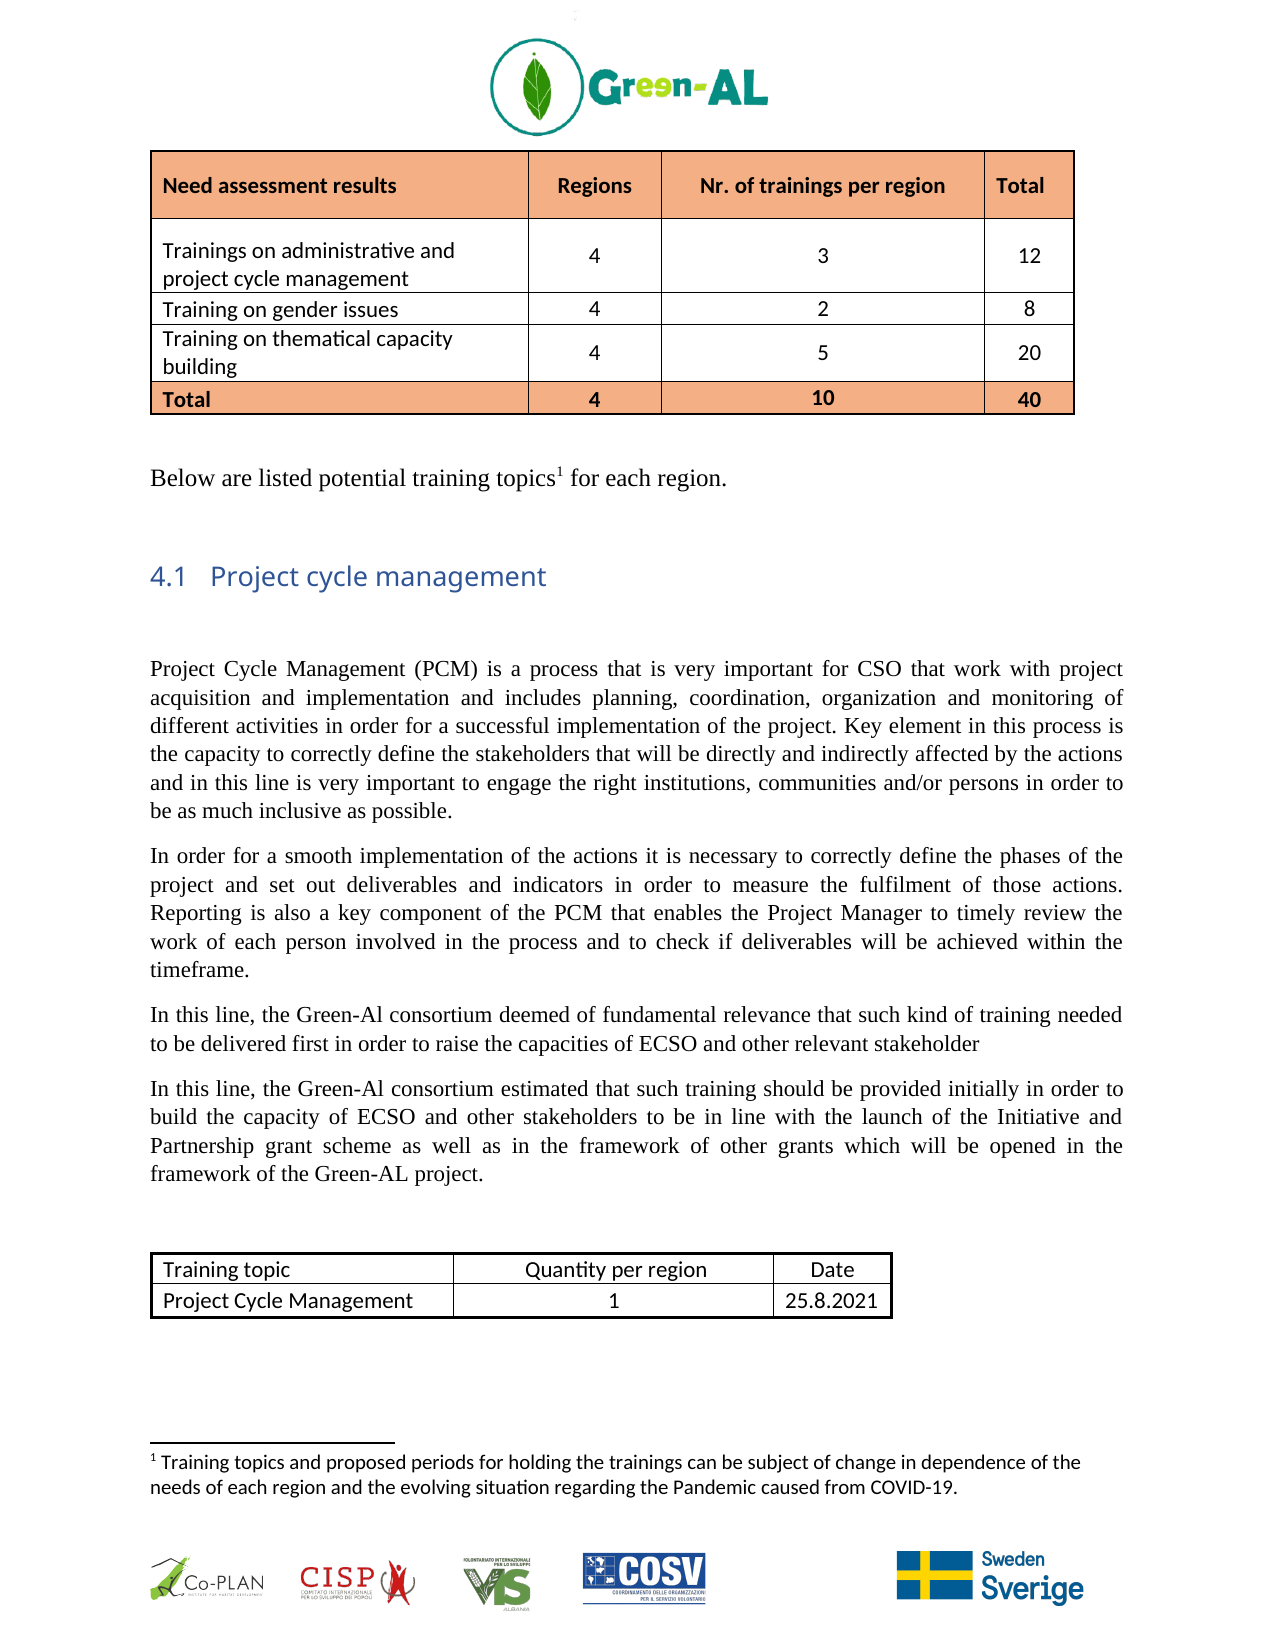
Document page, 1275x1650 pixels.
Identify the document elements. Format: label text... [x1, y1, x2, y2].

table_header Regions [529, 152, 661, 218]
text Project Cycle Management (PCM) is a process that is very important for CSO that work with project acquisition and implementation and includes planning, coordination, organization and monitoring of different activities in order for a successful implementation of the project. Key element in this process is the capacity to correctly define the stakeholders that will be directly and indirectly affected by the actions and in this line is very important to engage the right institutions, communities and/or persons in order to be as much inclusive as possible. [150, 655, 1125, 824]
picture [582, 1551, 707, 1606]
table_cell 20 [985, 325, 1073, 381]
table_cell 8 [985, 293, 1073, 323]
picture [297, 1551, 417, 1619]
text In this line, the Green-Al consortium deemed of fundamental relevance that such kind of training needed to be delivered first in order to raise the capacities of ECSO and other relevant stakeholder [150, 1001, 1125, 1056]
table_header Quantity per region [454, 1255, 773, 1283]
table_cell 4 [529, 325, 661, 381]
table_cell Project Cycle Management [153, 1284, 453, 1316]
text In order for a smooth implementation of the actions it is necessary to correctly define the phases of the project and set out deliverables and indicators in order to measure the fulfilment of those actions. Reporting is also a key component of the PCM that enables the Project Manager to timely review the work of each person involved in the process and to check if deliverables will be achieved within the timeframe. [150, 842, 1125, 982]
text In this line, the Green-Al consortium estimated that such training should be provided initially in order to build the capacity of ECSO and other stakeholders to be in line with the launch of the Initiative and Partnership grant scheme as well as in the framework of other grants which will be opened in the framework of the Green-AL project. [150, 1075, 1125, 1186]
table_header Total [985, 152, 1073, 218]
picture [463, 1551, 530, 1618]
table_cell 10 [662, 382, 984, 413]
table_cell 4 [529, 382, 661, 413]
table_cell Total [152, 382, 528, 413]
table_cell 12 [985, 219, 1073, 292]
table_cell 25.8.2021 [774, 1284, 890, 1316]
table_cell 4 [529, 219, 661, 292]
subtitle Project cycle management [150, 558, 1125, 594]
table_cell 4 [529, 293, 661, 323]
table_header Training topic [153, 1255, 453, 1283]
table_cell Training on thematical capacity building [152, 325, 528, 381]
table_cell Training on gender issues [152, 293, 528, 323]
table_header Date [774, 1255, 890, 1283]
table_cell 2 [662, 293, 984, 323]
table_cell Trainings on administrative and project cycle management [152, 219, 528, 292]
table_header Need assessment results [152, 152, 528, 218]
table_cell 40 [985, 382, 1073, 413]
table_cell 5 [662, 325, 984, 381]
picture [150, 1552, 263, 1600]
text Below are listed potential training topics for each region. [150, 463, 1125, 492]
picture [896, 1551, 1084, 1606]
table_header Nr. of trainings per region [662, 152, 984, 218]
picture [477, 0, 798, 146]
table_cell 1 [454, 1284, 773, 1316]
table_cell 3 [662, 219, 984, 292]
